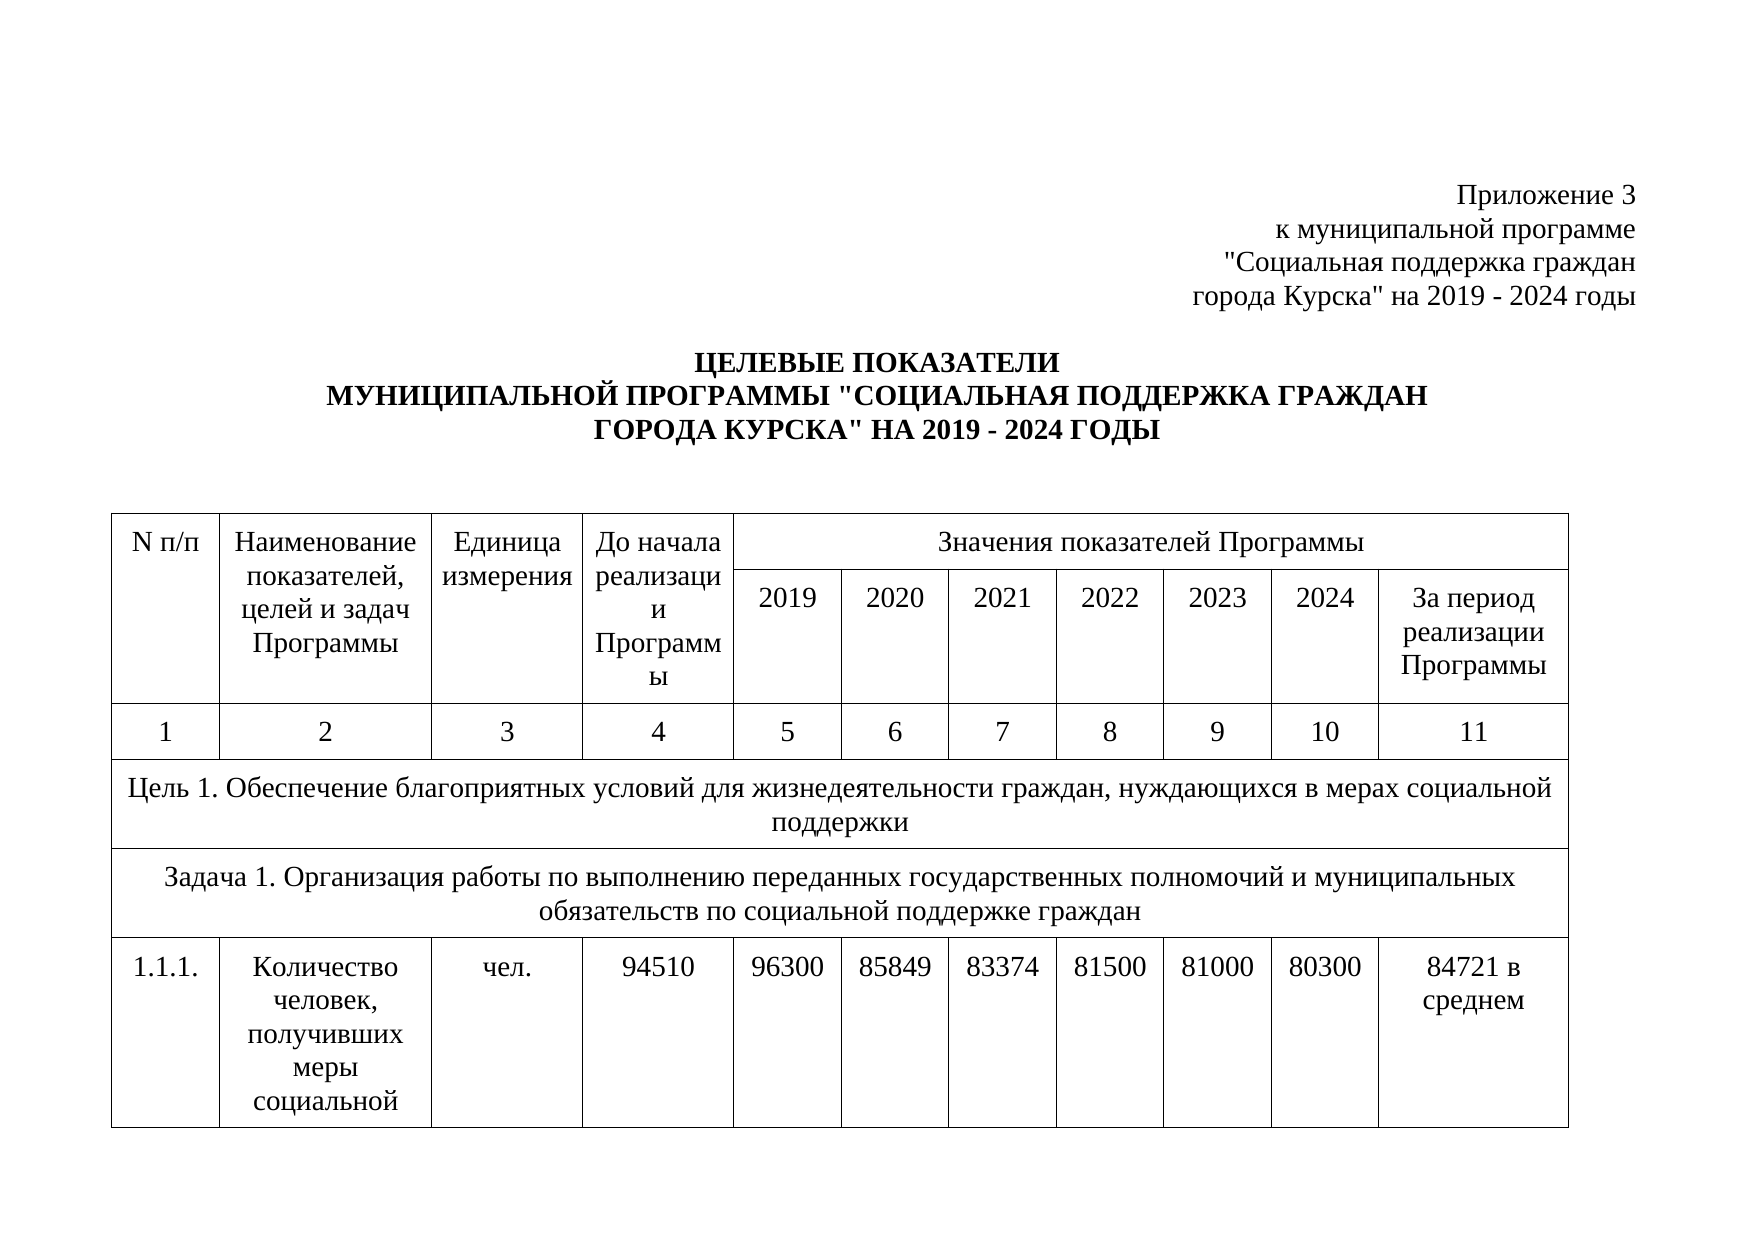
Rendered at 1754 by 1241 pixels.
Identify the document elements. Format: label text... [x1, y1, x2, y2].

table_cell 81000 [1164, 938, 1271, 1127]
table_cell Цель 1. Обеспечение благоприятных условий для жизнедеятельности граждан, нуждающихся в мерах социальной поддержки [112, 760, 1568, 848]
table_cell 9 [1164, 704, 1271, 758]
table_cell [220, 938, 431, 1127]
table_cell 8 [1057, 704, 1163, 758]
text "Социальная поддержка граждан [118, 244, 1636, 278]
table_cell 96300 [734, 938, 841, 1127]
table_cell 83374 [949, 938, 1056, 1127]
table_cell 3 [432, 704, 582, 758]
table_cell 4 [583, 704, 733, 758]
table_header До начала реализации Программы [583, 514, 733, 703]
title ГОРОДА КУРСКА" НА 2019 - 2024 ГОДЫ [118, 412, 1636, 446]
title ЦЕЛЕВЫЕ ПОКАЗАТЕЛИ [118, 345, 1636, 378]
table_cell 2024 [1272, 570, 1378, 703]
table_cell 2023 [1164, 570, 1271, 703]
table_cell 84721 в среднем [1379, 938, 1568, 1127]
table_cell 5 [734, 704, 841, 758]
table_cell 81500 [1057, 938, 1163, 1127]
title МУНИЦИПАЛЬНОЙ ПРОГРАММЫ "СОЦИАЛЬНАЯ ПОДДЕРЖКА ГРАЖДАН [118, 378, 1636, 412]
table_cell чел. [432, 938, 582, 1127]
table_cell 2019 [734, 570, 841, 703]
table_header Единица измерения [432, 514, 582, 703]
table_cell 2021 [949, 570, 1056, 703]
table_cell 2 [220, 704, 431, 758]
table_cell 10 [1272, 704, 1378, 758]
table_cell 1.1.1. [112, 938, 219, 1127]
table_cell 7 [949, 704, 1056, 758]
table_cell 2022 [1057, 570, 1163, 703]
table_cell Задача 1. Организация работы по выполнению переданных государственных полномочий и муниципальных обязательств по социальной поддержке граждан [112, 849, 1568, 937]
table_header Наименование показателей, целей и задач Программы [220, 514, 431, 703]
table_cell За период реализации Программы [1379, 570, 1568, 703]
table_cell 1 [112, 704, 219, 758]
table_cell 11 [1379, 704, 1568, 758]
table_header Значения показателей Программы [734, 514, 1568, 568]
text Приложение 3 [118, 177, 1636, 211]
table_cell 85849 [842, 938, 948, 1127]
text к муниципальной программе [118, 211, 1636, 244]
table_cell 2020 [842, 570, 948, 703]
table_cell 80300 [1272, 938, 1378, 1127]
table_cell 94510 [583, 938, 733, 1127]
table_cell 6 [842, 704, 948, 758]
table_header N п/п [112, 514, 219, 703]
text города Курска" на 2019 - 2024 годы [118, 278, 1636, 311]
